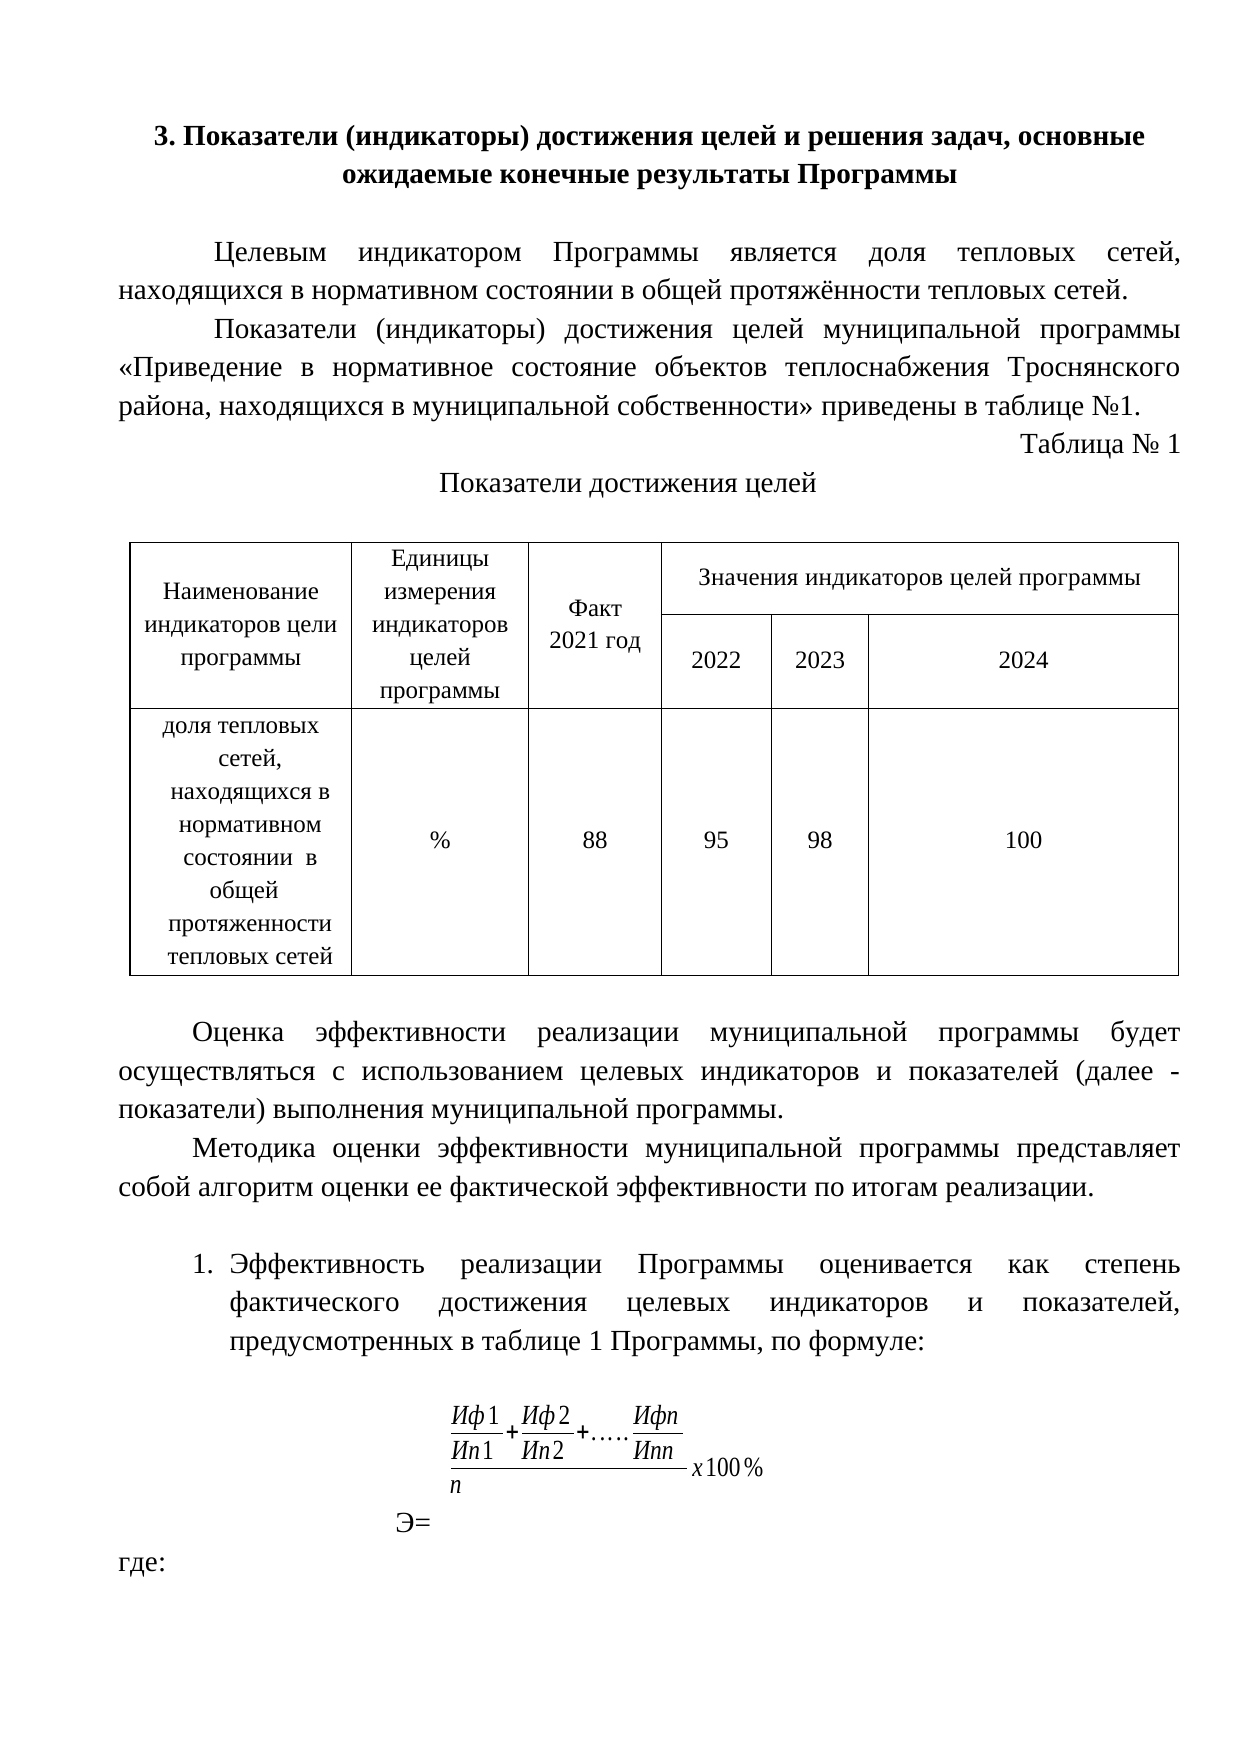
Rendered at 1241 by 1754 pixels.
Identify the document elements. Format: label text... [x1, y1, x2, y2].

table_header Значения индикаторов целей программы [662, 543, 1178, 614]
list Эффективность реализации Программы оценивается как степень фактического достижения целевых индикаторов и показателей, предусмотренных в таблице 1 Программы, по формуле: [192, 1246, 1181, 1356]
text Показатели (индикаторы) достижения целей муниципальной программы «Приведение в нормативное состояние объектов теплоснабжения Троснянского района, находящихся в муниципальной собственности» приведены в таблице №1. [118, 311, 1181, 421]
table_cell % [352, 709, 528, 975]
text где: [118, 1544, 1181, 1577]
table_cell 2024 [869, 615, 1178, 708]
text Оценка эффективности реализации муниципальной программы будет осуществляться с использованием целевых индикаторов и показателей (далее - показатели) выполнения муниципальной программы. [118, 1014, 1181, 1125]
table_cell 2023 [772, 615, 868, 708]
text Таблица № 1 [118, 426, 1181, 460]
table_header Единицы измерения индикаторов целей программы [352, 543, 528, 708]
text Целевым индикатором Программы является доля тепловых сетей, находящихся в нормативном состоянии в общей протяжённости тепловых сетей. [118, 234, 1181, 306]
table_cell 100 [869, 709, 1178, 975]
table_cell 98 [772, 709, 868, 975]
text Э= [118, 1400, 1181, 1539]
text Показатели достижения целей [118, 465, 1181, 498]
table_header Факт 2021 год [529, 543, 661, 708]
table_cell доля тепловых сетей, находящихся в нормативном состоянии в общей протяженности тепловых сетей [131, 709, 351, 975]
text 3. Показатели (индикаторы) достижения целей и решения задач, основные ожидаемые конечные результаты Программы [118, 118, 1181, 190]
table_cell 88 [529, 709, 661, 975]
table_cell 95 [662, 709, 771, 975]
table_header Наименование индикаторов цели программы [131, 543, 351, 708]
text Методика оценки эффективности муниципальной программы представляет собой алгоритм оценки ее фактической эффективности по итогам реализации. [118, 1130, 1181, 1202]
table_cell 2022 [662, 615, 771, 708]
